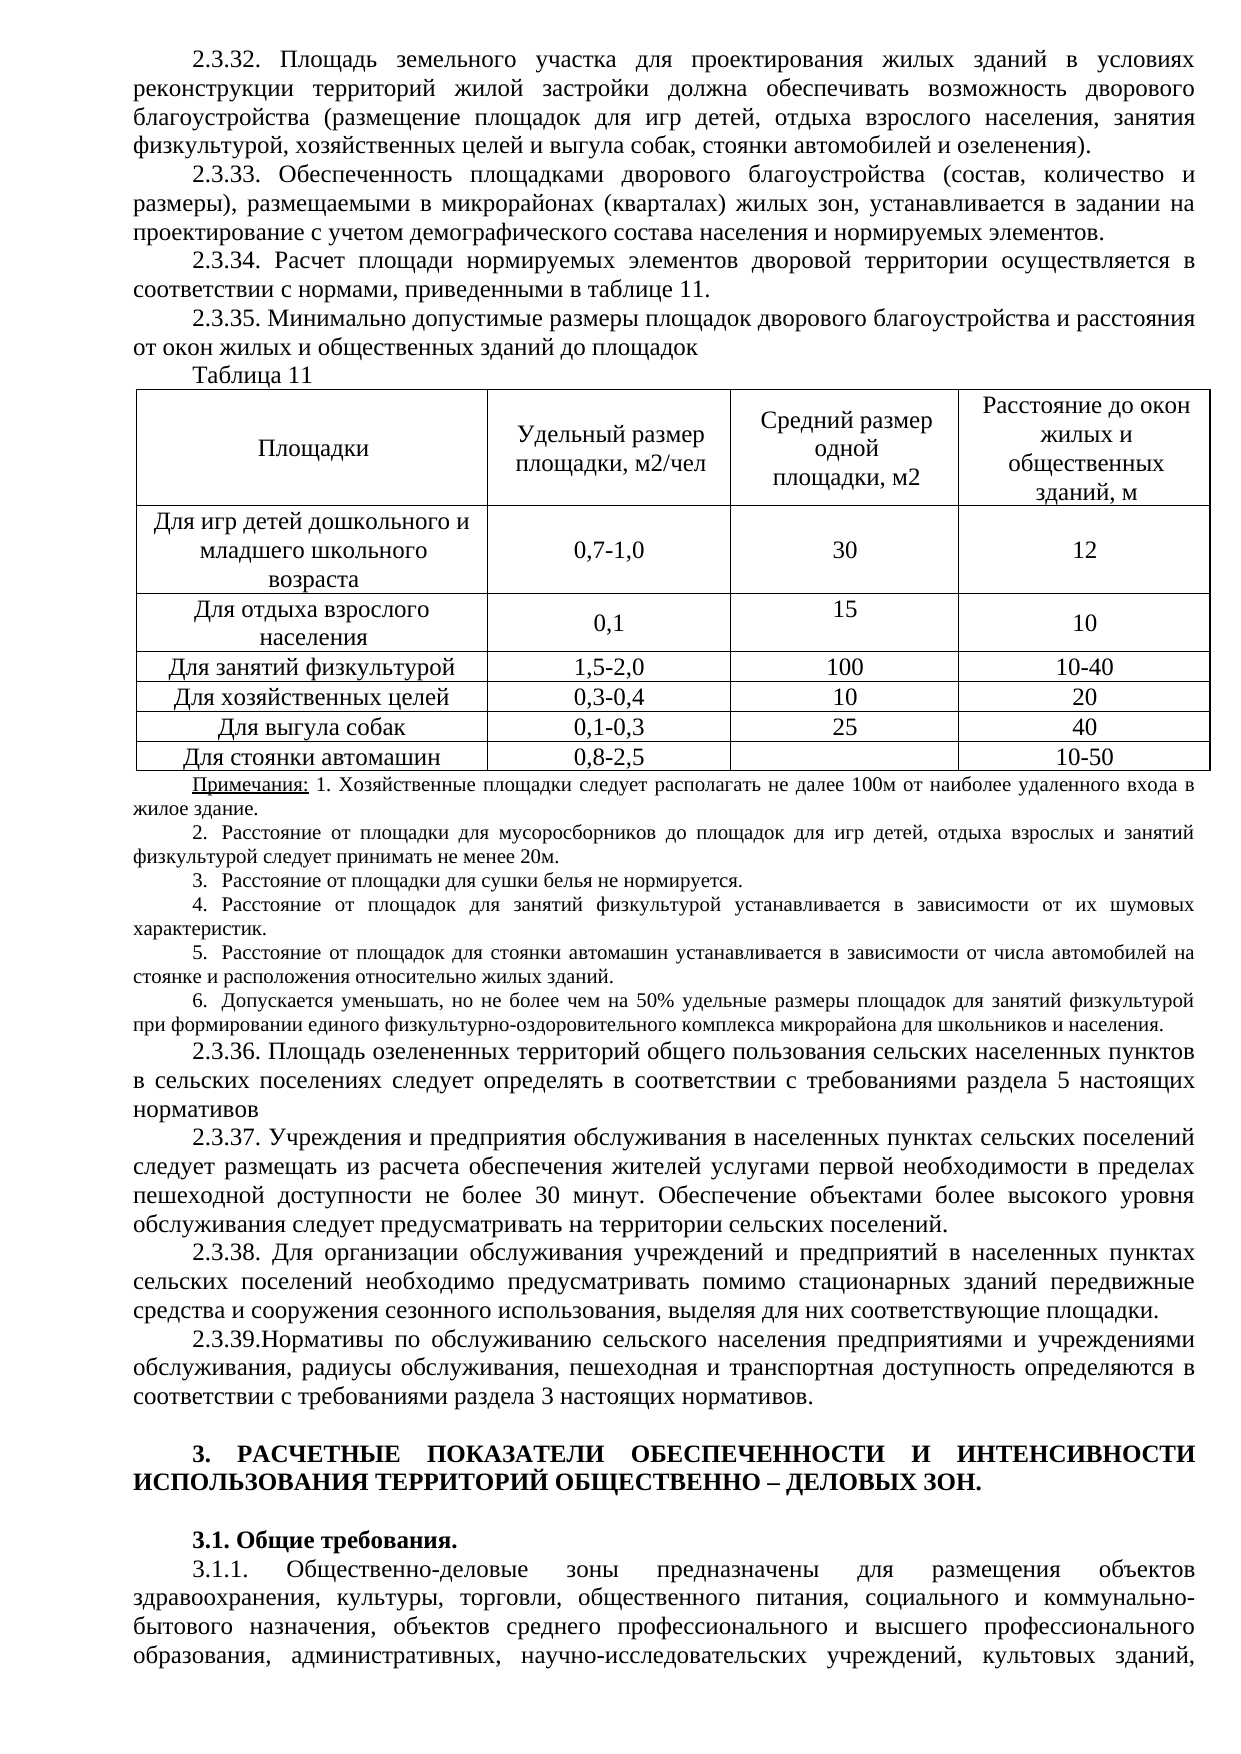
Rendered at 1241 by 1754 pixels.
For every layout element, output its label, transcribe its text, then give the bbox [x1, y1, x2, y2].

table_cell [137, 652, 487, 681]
text 2.3.34. Расчет площади нормируемых элементов дворовой территории осуществляется в соответствии с нормами, приведенными в таблице 11. [133, 246, 1196, 303]
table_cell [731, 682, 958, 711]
text 2.3.37. Учреждения и предприятия обслуживания в населенных пунктах сельских поселений следует размещать из расчета обеспечения жителей услугами первой необходимости в пределах пешеходной доступности не более 30 минут. Обеспечение объектами более высокого уровня обслуживания следует предусматривать на территории сельских поселений. [133, 1122, 1196, 1237]
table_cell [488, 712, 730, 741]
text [133, 1554, 1196, 1669]
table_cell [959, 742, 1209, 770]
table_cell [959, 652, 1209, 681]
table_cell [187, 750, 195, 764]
list 6. Допускается уменьшать, но не более чем на 50% удельные размеры площадок для занятий физкультурой при формировании единого физкультурно-оздоровительного комплекса микрорайона для школьников и населения. [133, 988, 1196, 1036]
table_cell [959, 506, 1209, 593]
text 3.1. Общие требования. [133, 1525, 1196, 1554]
text 2.3.36. Площадь озелененных территорий общего пользования сельских населенных пунктов в сельских поселениях следует определять в соответствии с требованиями раздела 5 настоящих нормативов [133, 1036, 1196, 1122]
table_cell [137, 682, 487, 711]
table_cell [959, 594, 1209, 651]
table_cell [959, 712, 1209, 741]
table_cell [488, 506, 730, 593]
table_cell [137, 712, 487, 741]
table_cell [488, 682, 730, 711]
text Примечания: 1. Хозяйственные площадки следует располагать не далее 100м от наиболее удаленного входа в жилое здание. [133, 771, 1196, 819]
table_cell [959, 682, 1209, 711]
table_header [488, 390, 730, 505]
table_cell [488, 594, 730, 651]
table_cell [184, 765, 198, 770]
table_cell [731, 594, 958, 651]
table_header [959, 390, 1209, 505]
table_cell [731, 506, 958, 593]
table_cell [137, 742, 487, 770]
list 4. Расстояние от площадок для занятий физкультурой устанавливается в зависимости от их шумовых характеристик. [133, 892, 1196, 940]
text 2.3.33. Обеспеченность площадками дворового благоустройства (состав, количество и размеры), размещаемыми в микрорайонах (кварталах) жилых зон, устанавливается в задании на проектирование с учетом демографического состава населения и нормируемых элементов. [133, 159, 1196, 246]
text 2.3.38. Для организации обслуживания учреждений и предприятий в населенных пунктах сельских поселений необходимо предусматривать помимо стационарных зданий передвижные средства и сооружения сезонного использования, выделяя для них соответствующие площадки. [133, 1237, 1196, 1324]
list 5. Расстояние от площадок для стоянки автомашин устанавливается в зависимости от числа автомобилей на стоянке и расположения относительно жилых зданий. [133, 940, 1196, 988]
text 2.3.32. Площадь земельного участка для проектирования жилых зданий в условиях реконструкции территорий жилой застройки должна обеспечивать возможность дворового благоустройства (размещение площадок для игр детей, отдыха взрослого населения, занятия физкультурой, хозяйственных целей и выгула собак, стоянки автомобилей и озеленения). [133, 44, 1196, 159]
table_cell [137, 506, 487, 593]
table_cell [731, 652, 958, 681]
text 3. РАСЧЕТНЫЕ ПОКАЗАТЕЛИ ОБЕСПЕЧЕННОСТИ И ИНТЕНСИВНОСТИ ИСПОЛЬЗОВАНИЯ ТЕРРИТОРИЙ ОБЩЕСТВЕННО – ДЕЛОВЫХ ЗОН. [133, 1439, 1196, 1496]
list 2. Расстояние от площадки для мусоросборников до площадок для игр детей, отдыха взрослых и занятий физкультурой следует принимать не менее 20м. [133, 819, 1196, 868]
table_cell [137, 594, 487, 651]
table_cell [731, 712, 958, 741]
list Таблица 11 [133, 361, 1196, 389]
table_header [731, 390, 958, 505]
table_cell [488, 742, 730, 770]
list 2.3.35. Минимально допустимые размеры площадок дворового благоустройства и расстояния от окон жилых и общественных зданий до площадок [133, 303, 1196, 361]
text 2.3.39.Нормативы по обслуживанию сельского населения предприятиями и учреждениями обслуживания, радиусы обслуживания, пешеходная и транспортная доступность определяются в соответствии с требованиями раздела 3 настоящих нормативов. [133, 1324, 1196, 1410]
list 3. Расстояние от площадки для сушки белья не нормируется. [133, 868, 1196, 892]
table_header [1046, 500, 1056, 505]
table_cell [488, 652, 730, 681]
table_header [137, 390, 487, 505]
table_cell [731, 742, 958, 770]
